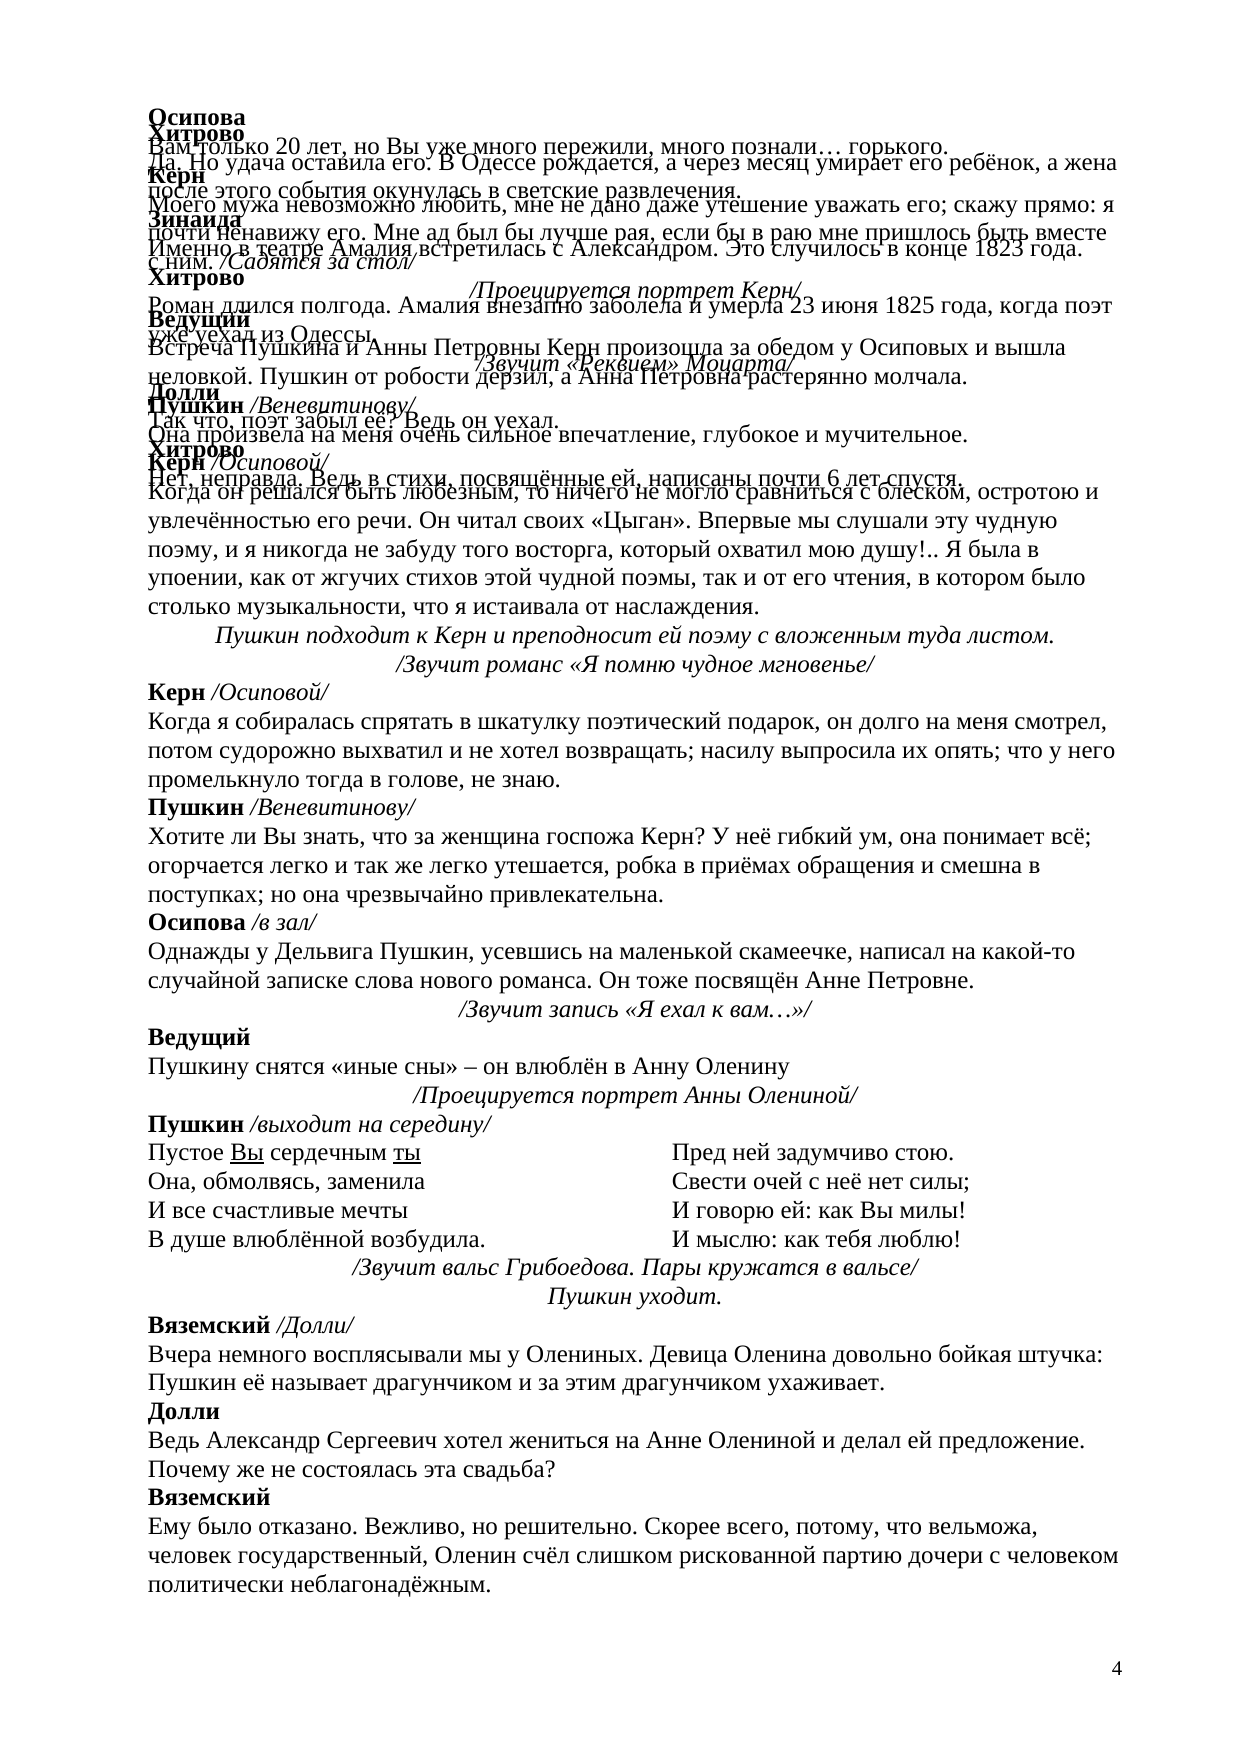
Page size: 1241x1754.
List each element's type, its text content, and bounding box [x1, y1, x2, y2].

subtitle Вяземский [148, 1482, 1122, 1511]
subtitle Долли [148, 1396, 1122, 1425]
text Она, обмолвясь, заменила [148, 1166, 598, 1195]
text Пушкин подходит к Керн и преподносит ей поэму с вложенным туда листом. [148, 620, 1122, 649]
text Она произвела на меня очень сильное впечатление, глубокое и мучительное. [156, 419, 1122, 447]
text Моего мужа невозможно любить, мне не дано даже утешение уважать его; скажу прямо: я почти ненавижу его. Мне ад был бы лучше рая, если бы в раю мне пришлось быть вместе с ним. /Садятся за стол/ [148, 189, 1122, 275]
text Однажды у Дельвига Пушкин, усевшись на маленькой скамеечке, написал на какой-то случайной записке слова нового романса. Он тоже посвящён Анне Петровне. [148, 936, 1122, 994]
subtitle Ведущий [219, 304, 1122, 332]
text Пушкин уходит. [148, 1281, 1122, 1310]
text /Звучит запись «Я ехал к вам…»/ [148, 994, 1122, 1022]
text Свести очей с неё нет силы; [672, 1166, 1122, 1195]
text Пушкин /Веневитинову/ [148, 792, 1122, 821]
text Хотите ли Вы знать, что за женщина госпожа Керн? У неё гибкий ум, она понимает всё; огорчается легко и так же легко утешается, робка в приёмах обращения и смешна в поступках; но она чрезвычайно привлекательна. [148, 821, 1122, 907]
text Вяземский /Долли/ [148, 1310, 1122, 1339]
subtitle Пушкину снятся «иные сны» – он влюблён в Анну Оленину [148, 1051, 1122, 1080]
subtitle Ведущий [148, 304, 228, 332]
text Когда он решался быть любезным, то ничего не могло сравниться с блеском, остротою и увлечённостью его речи. Он читал своих «Цыган». Впервые мы слушали эту чудную поэму, и я никогда не забуду того восторга, который охватил мою душу!.. Я была в упоении, как от жгучих стихов этой чудной поэмы, так и от его чтения, в котором было столько музыкальности, что я истаивала от наслаждения. [148, 476, 1122, 620]
subtitle Керн [148, 160, 1122, 189]
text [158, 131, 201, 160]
subtitle Осипова [158, 118, 1122, 131]
text Пушкин /выходит на середину/ [148, 1109, 1122, 1137]
text /Проецируется портрет Керн/ [148, 275, 1122, 304]
text Вам только 20 лет, но Вы уже много пережили, много познали… горького. [197, 131, 1122, 160]
text Встреча Пушкина и Анны Петровны Керн произошла за обедом у Осиповых и вышла неловкой. Пушкин от робости дерзил, а Анна Петровна растерянно молчала. [148, 332, 1122, 390]
text /Проецируется портрет Анны Олениной/ [148, 1080, 1122, 1109]
text Пустое Вы сердечным ты [148, 1137, 598, 1166]
subtitle Ведущий [148, 1022, 1122, 1051]
text Керн /Осиповой/ [158, 447, 1122, 476]
text И все счастливые мечты [148, 1195, 598, 1224]
text Ему было отказано. Вежливо, но решительно. Скорее всего, потому, что вельможа, человек государственный, Оленин счёл слишком рискованной партию дочери с человеком политически неблагонадёжным. [148, 1511, 1122, 1597]
text /Звучит вальс Грибоедова. Пары кружатся в вальсе/ [148, 1252, 1122, 1281]
text Вчера немного восплясывали мы у Олениных. Девица Оленина довольно бойкая штучка: Пушкин её называет драгунчиком и за этим драгунчиком ухаживает. [148, 1339, 1122, 1396]
text Пред ней задумчиво стою. [672, 1137, 1122, 1166]
text Керн /Осиповой/ [148, 677, 1122, 706]
text /Звучит романс «Я помню чудное мгновенье/ [148, 649, 1122, 677]
text Пушкин /Веневитинову/ [156, 390, 1122, 419]
text Ведь Александр Сергеевич хотел жениться на Анне Олениной и делал ей предложение. Почему же не состоялась эта свадьба? [148, 1425, 1122, 1482]
text Когда я собиралась спрятать в шкатулку поэтический подарок, он долго на меня смотрел, потом судорожно выхватил и не хотел возвращать; насилу выпросила их опять; что у него промелькнуло тогда в голове, не знаю. [148, 706, 1122, 792]
text И говорю ей: как Вы милы! [672, 1195, 1122, 1224]
text В душе влюблённой возбудила. [148, 1224, 598, 1252]
text И мыслю: как тебя люблю! [672, 1224, 1122, 1252]
text Осипова /в зал/ [148, 907, 1122, 936]
